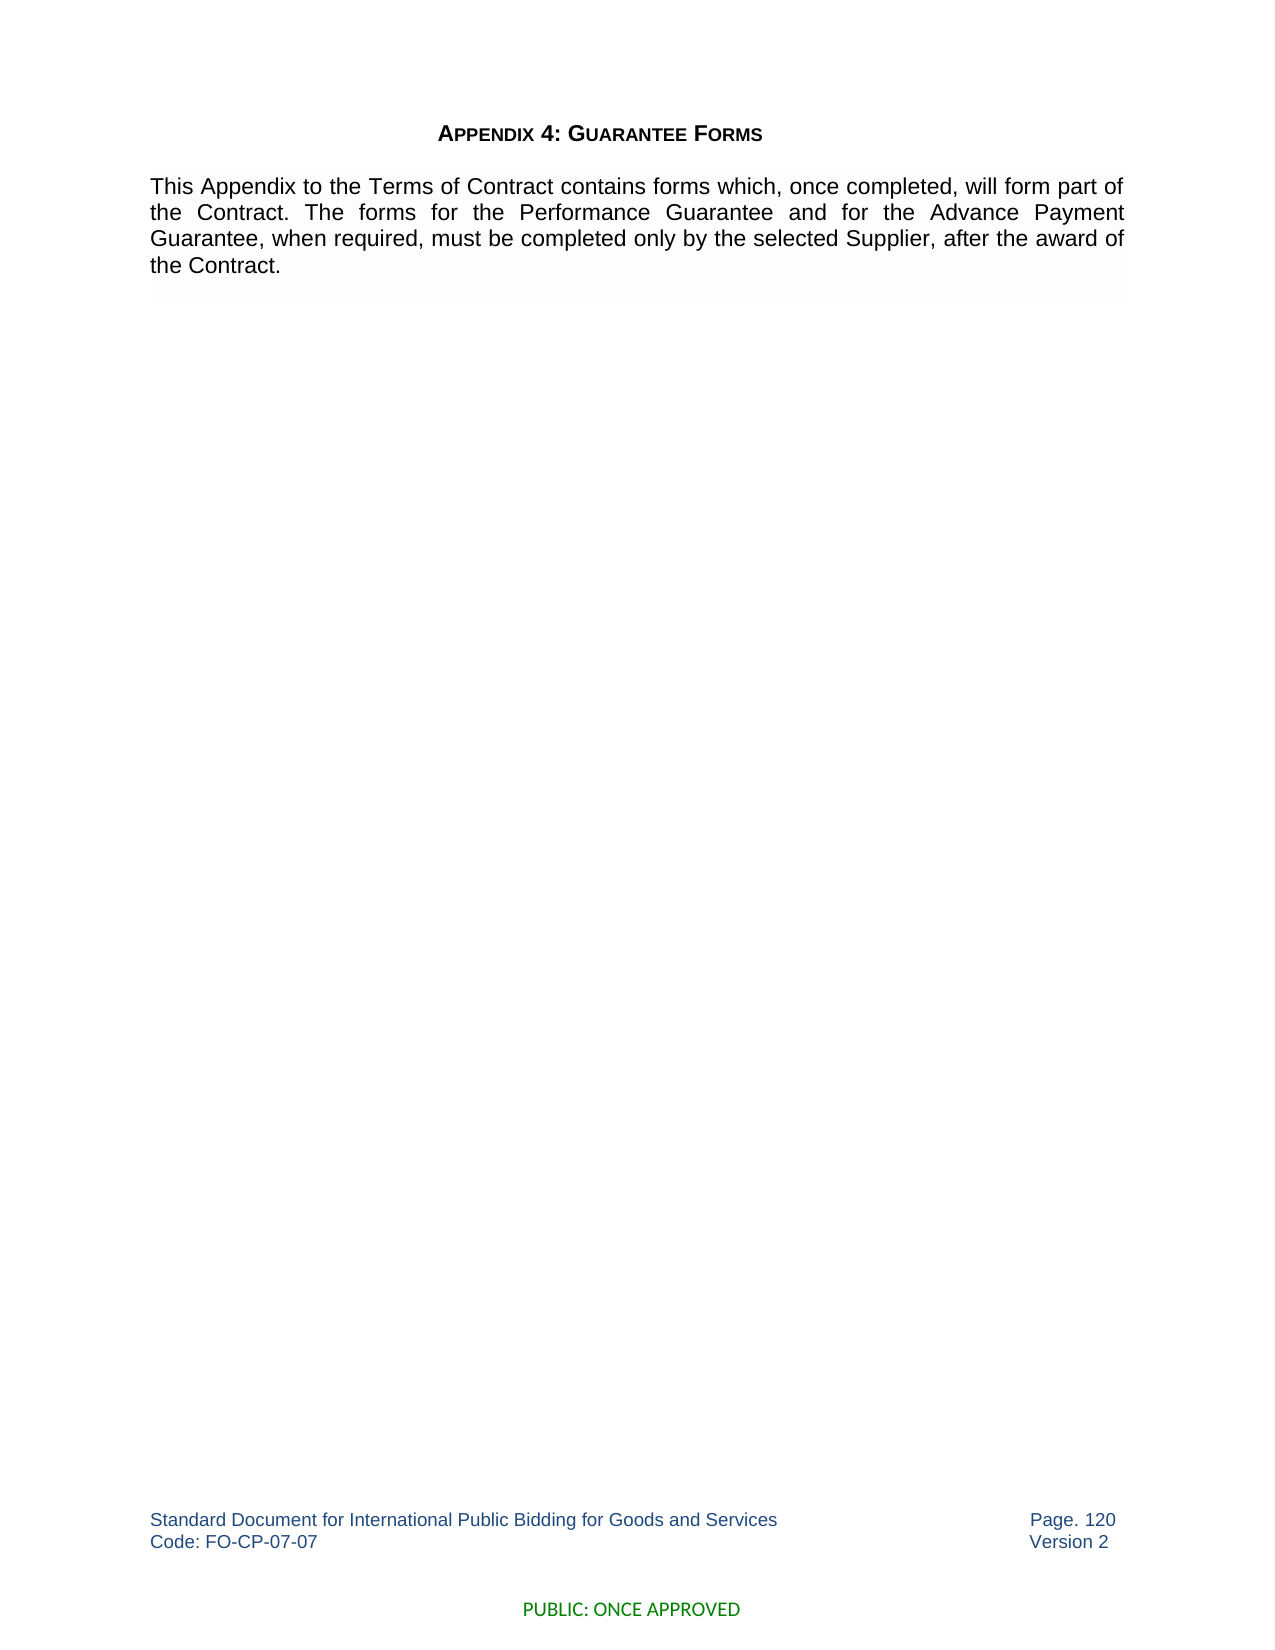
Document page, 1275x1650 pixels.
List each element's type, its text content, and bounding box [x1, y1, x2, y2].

text Appendix 4: Guarantee Forms [150, 120, 1050, 146]
text This Appendix to the Terms of Contract contains forms which, once completed, will form part of the Contract. The forms for the Performance Guarantee and for the Advance Payment Guarantee, when required, must be completed only by the selected Supplier, after the award of the Contract. [150, 173, 1125, 278]
